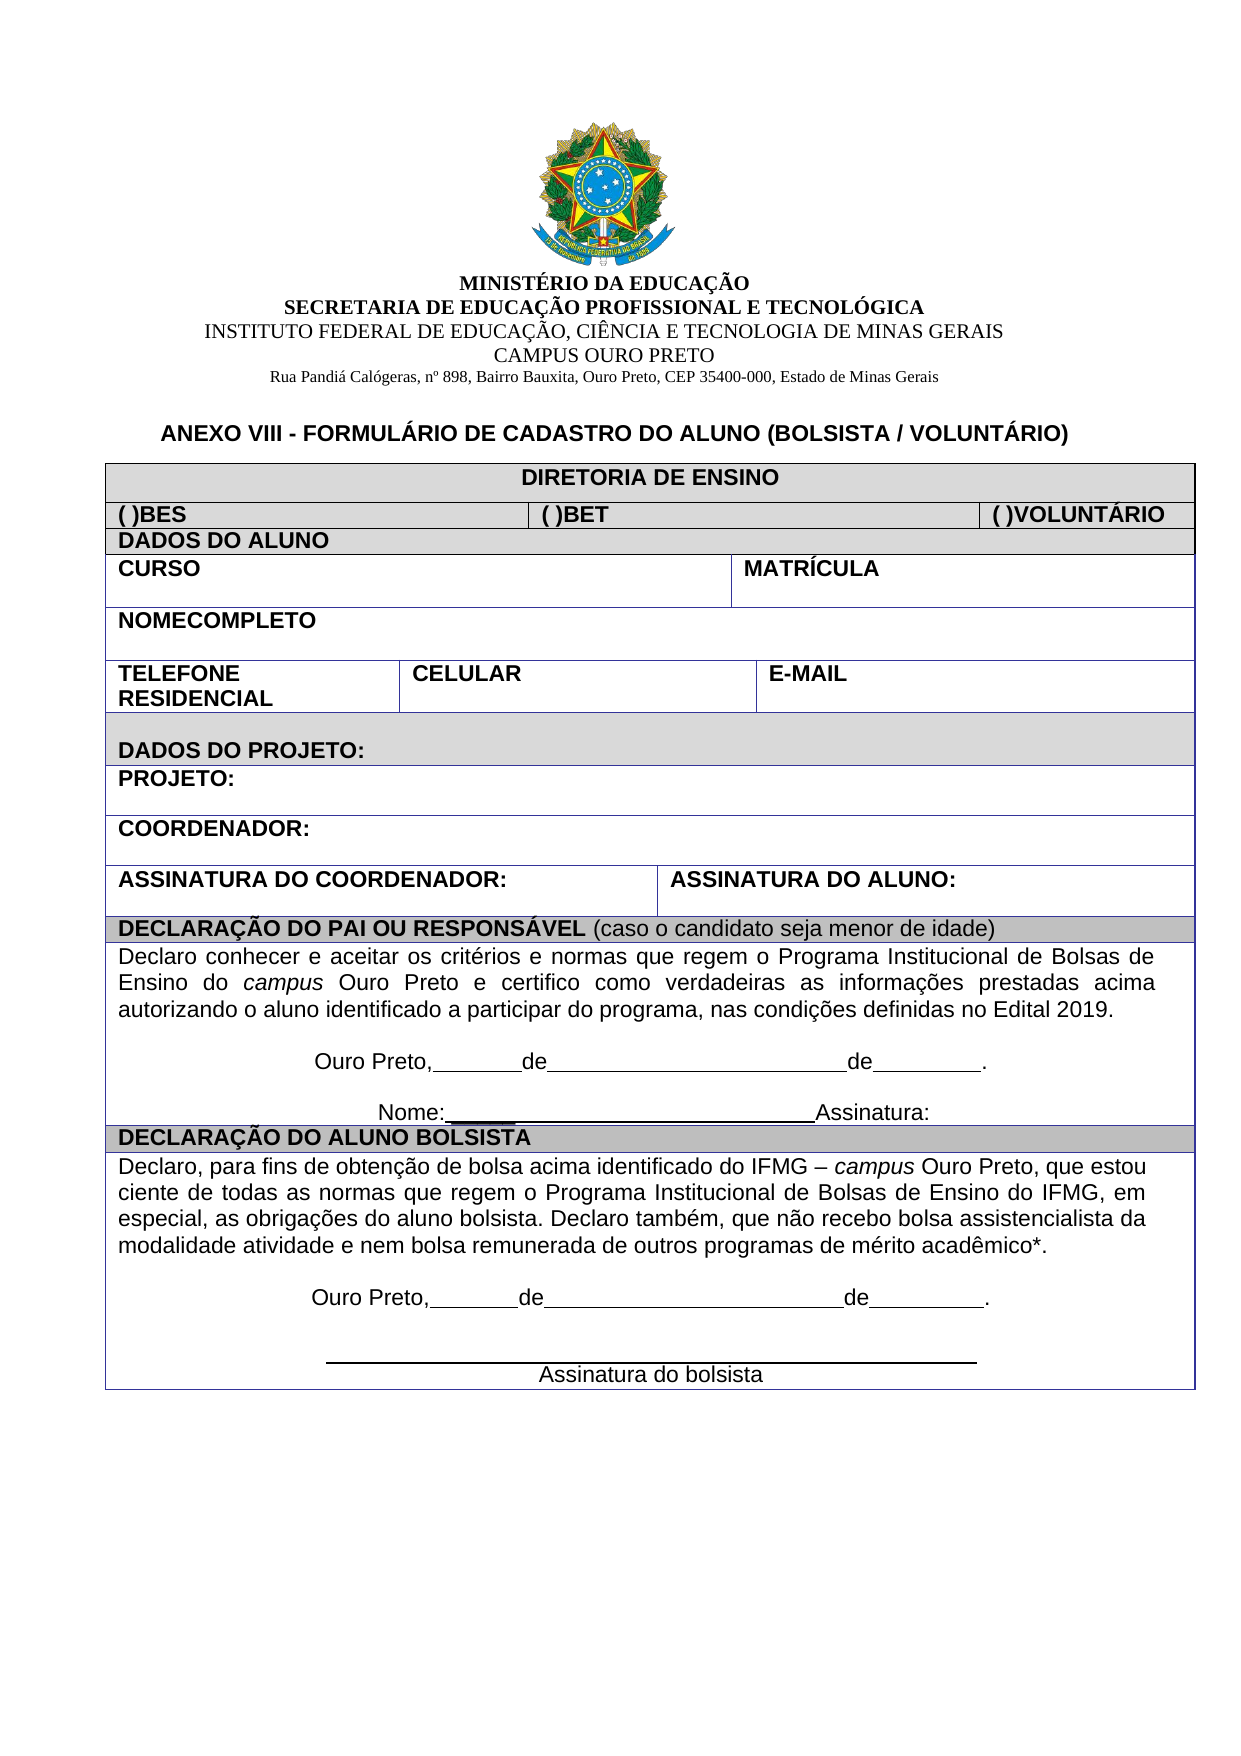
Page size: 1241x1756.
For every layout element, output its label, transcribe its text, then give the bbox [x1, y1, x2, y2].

table_cell NOMECOMPLETO [106, 608, 1194, 659]
table_cell DADOS DO PROJETO: [106, 713, 1194, 765]
table_header DIRETORIA DE ENSINO [106, 464, 1194, 502]
table_cell TELEFONE RESIDENCIAL [106, 661, 399, 712]
text ANEXO VIII - FORMULÁRIO DE CADASTRO DO ALUNO (BOLSISTA / VOLUNTÁRIO) [160, 420, 1209, 446]
table_cell ( )BES [106, 503, 528, 528]
table_cell COORDENADOR: [106, 816, 1194, 865]
table_cell DECLARAÇÃO DO ALUNO BOLSISTA [106, 1126, 1194, 1152]
text SECRETARIA DE EDUCAÇÃO PROFISSIONAL E TECNOLÓGICA [284, 296, 1209, 319]
table_cell DADOS DO ALUNO [106, 529, 1194, 554]
table_cell PROJETO: [106, 766, 1194, 815]
table_cell Declaro conhecer e aceitar os critérios e normas que regem o Programa Institucional de Bolsas de Ensino do campus Ouro Preto e certifico como verdadeiras as informações prestadas acima autorizando o aluno identificado a participar do programa, nas condições definidas no Edital 2019. Ouro Preto, de de . Nome: _____ Assinatura: [106, 943, 1194, 1125]
picture [526, 118, 680, 270]
table_cell Declaro, para fins de obtenção de bolsa acima identificado do IFMG – campus Ouro Preto, que estou ciente de todas as normas que regem o Programa Institucional de Bolsas de Ensino do IFMG, em especial, as obrigações do aluno bolsista. Declaro também, que não recebo bolsa assistencialista da modalidade atividade e nem bolsa remunerada de outros programas de mérito acadêmico*. Ouro Preto, de de . Assinatura do bolsista [106, 1153, 1194, 1389]
table_cell ASSINATURA DO COORDENADOR: [106, 866, 657, 916]
text MINISTÉRIO DA EDUCAÇÃO [459, 271, 1209, 295]
text INSTITUTO FEDERAL DE EDUCAÇÃO, CIÊNCIA E TECNOLOGIA DE MINAS GERAIS CAMPUS OURO PRETO [202, 319, 1006, 367]
table_cell CURSO [106, 555, 731, 607]
table_cell CELULAR [400, 661, 756, 712]
table_cell ( )BET [529, 503, 979, 528]
table_cell DECLARAÇÃO DO PAI OU RESPONSÁVEL (caso o candidato seja menor de idade) [106, 917, 1194, 942]
table_cell ( )VOLUNTÁRIO [980, 503, 1194, 528]
table_cell E-MAIL [757, 661, 1194, 712]
text Rua Pandiá Calógeras, nº 898, Bairro Bauxita, Ouro Preto, CEP 35400-000, Estado de Minas Gerais [269, 367, 1209, 386]
table_cell MATRÍCULA [732, 555, 1194, 607]
table_cell ASSINATURA DO ALUNO: [658, 866, 1194, 916]
